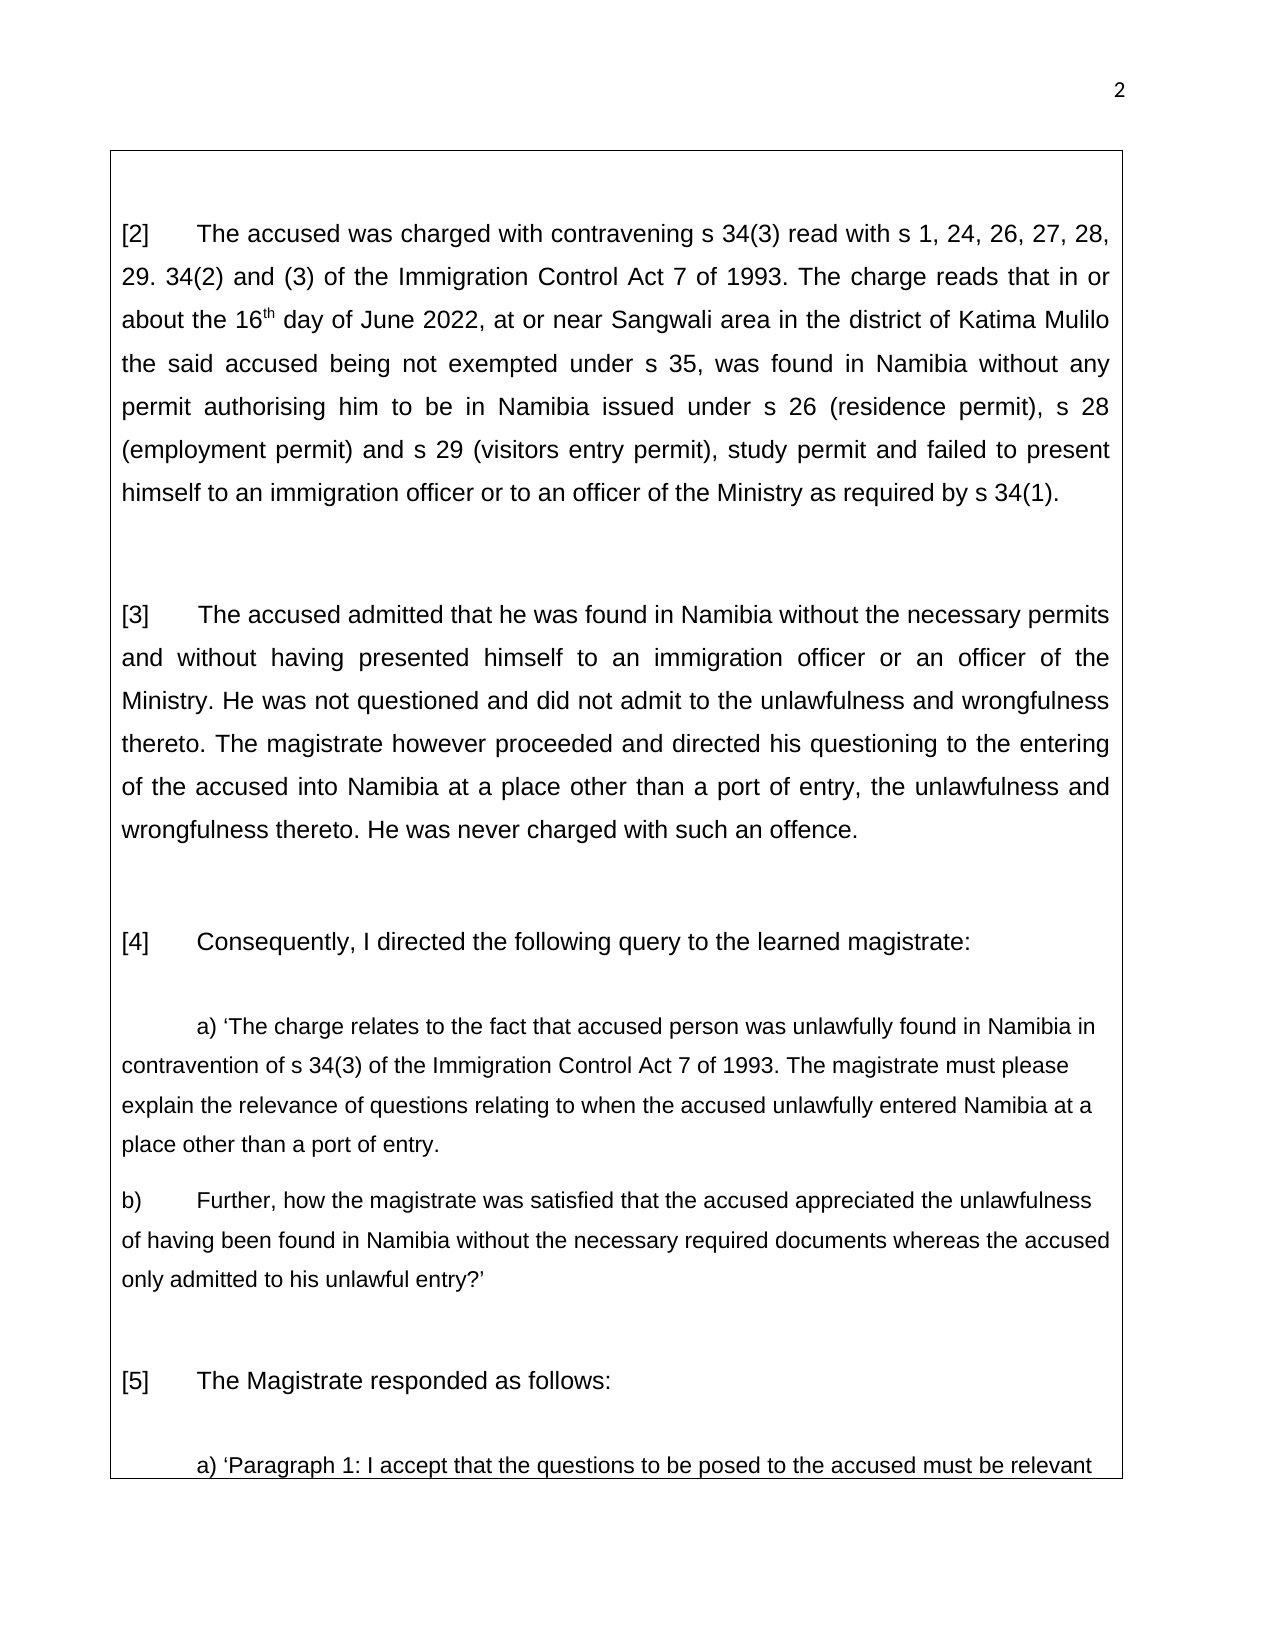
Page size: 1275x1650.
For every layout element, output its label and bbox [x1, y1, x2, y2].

table_cell [111, 151, 1122, 1478]
